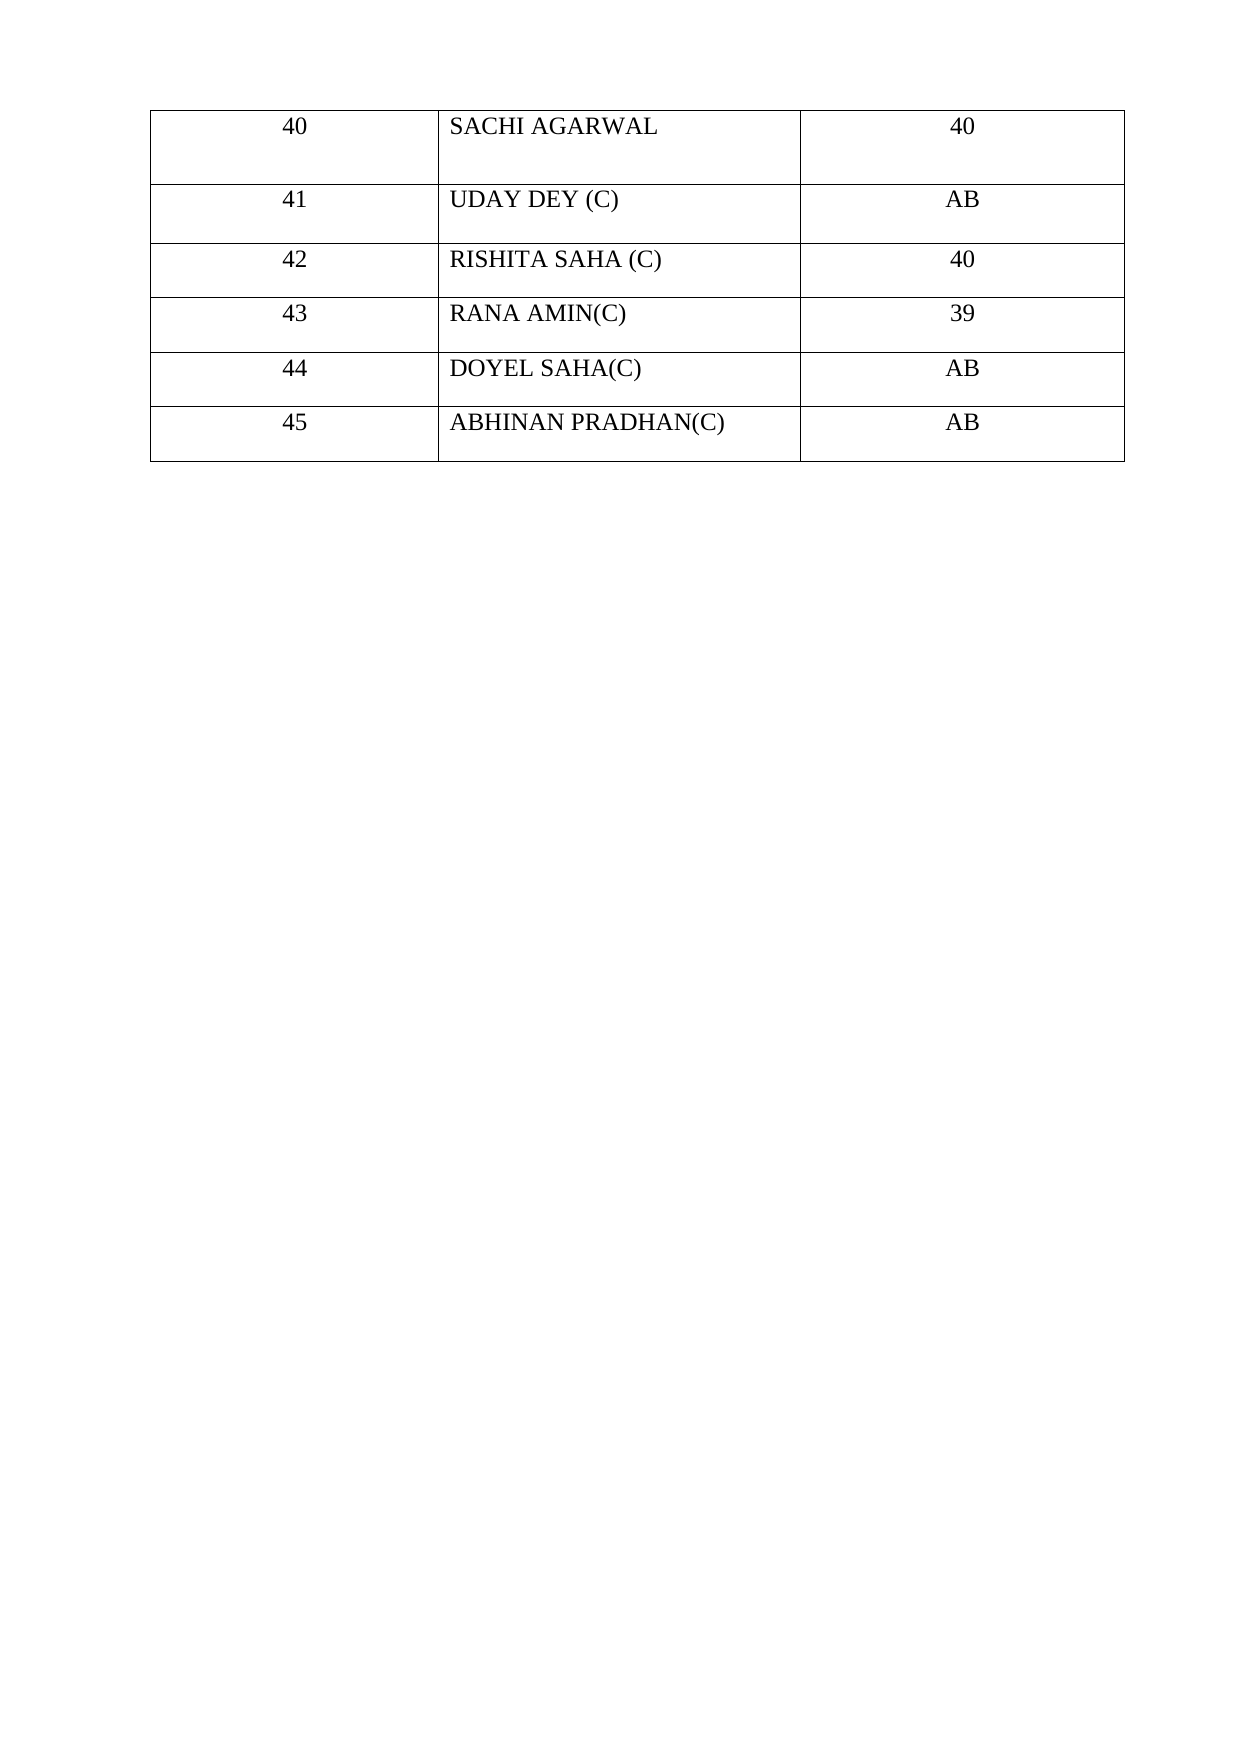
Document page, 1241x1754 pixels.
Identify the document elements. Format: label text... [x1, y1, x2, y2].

table_cell 41 [151, 185, 438, 243]
table_cell RANA AMIN(C) [439, 298, 800, 352]
table_cell 40 [151, 111, 438, 183]
table_cell 40 [801, 244, 1124, 297]
table_cell 42 [151, 244, 438, 297]
table_cell 43 [151, 298, 438, 352]
table_cell 40 [801, 111, 1124, 183]
table_cell SACHI AGARWAL [439, 111, 800, 183]
table_cell AB [801, 353, 1124, 406]
table_cell DOYEL SAHA(C) [439, 353, 800, 406]
table_cell 39 [801, 298, 1124, 352]
table_cell ABHINAN PRADHAN(C) [439, 407, 800, 461]
table_cell AB [801, 407, 1124, 461]
table_cell UDAY DEY (C) [439, 185, 800, 243]
table_cell AB [801, 185, 1124, 243]
table_cell 44 [151, 353, 438, 406]
table_cell RISHITA SAHA (C) [439, 244, 800, 297]
table_cell 45 [151, 407, 438, 461]
